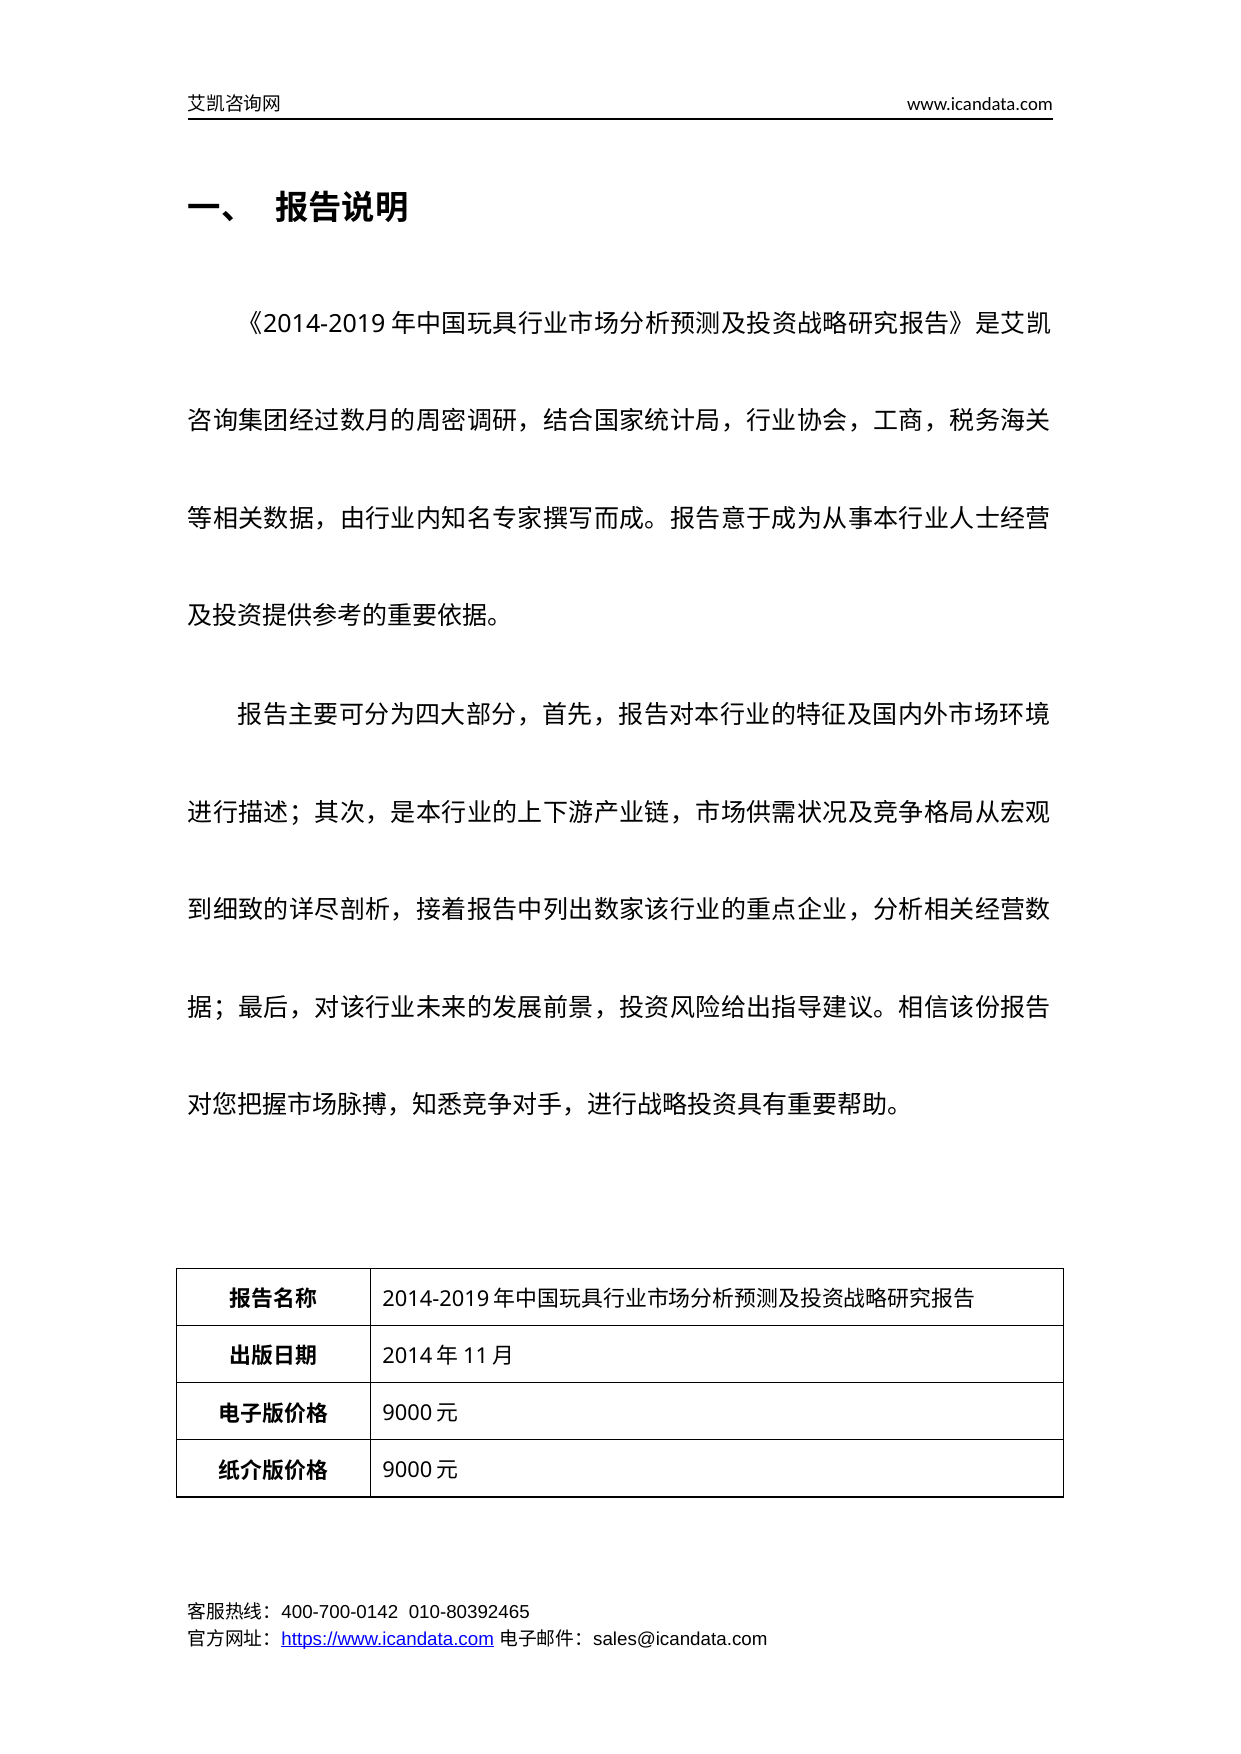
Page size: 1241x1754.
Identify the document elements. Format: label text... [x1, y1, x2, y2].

table_cell 纸介版价格 [177, 1440, 370, 1496]
table_cell 电子版价格 [177, 1383, 370, 1439]
table_cell 出版日期 [177, 1326, 370, 1382]
table_header 报告名称 [177, 1269, 370, 1325]
subtitle 报告说明 [187, 172, 1053, 237]
text 报告主要可分为四大部分，首先，报告对本行业的特征及国内外市场环境进行描述；其次，是本行业的上下游产业链，市场供需状况及竞争格局从宏观到细致的详尽剖析，接着报告中列出数家该行业的重点企业，分析相关经营数据；最后，对该行业未来的发展前景，投资风险给出指导建议。相信该份报告对您把握市场脉搏，知悉竞争对手，进行战略投资具有重要帮助。 [187, 681, 1053, 1136]
table_cell 2014年11月 [371, 1326, 1063, 1382]
table_cell 9000元 [371, 1440, 1063, 1496]
table_cell 9000元 [371, 1383, 1063, 1439]
table_header 2014-2019年中国玩具行业市场分析预测及投资战略研究报告 [371, 1269, 1063, 1325]
text 《2014-2019年中国玩具行业市场分析预测及投资战略研究报告》是艾凯咨询集团经过数月的周密调研，结合国家统计局，行业协会，工商，税务海关等相关数据，由行业内知名专家撰写而成。报告意于成为从事本行业人士经营及投资提供参考的重要依据。 [187, 289, 1053, 646]
